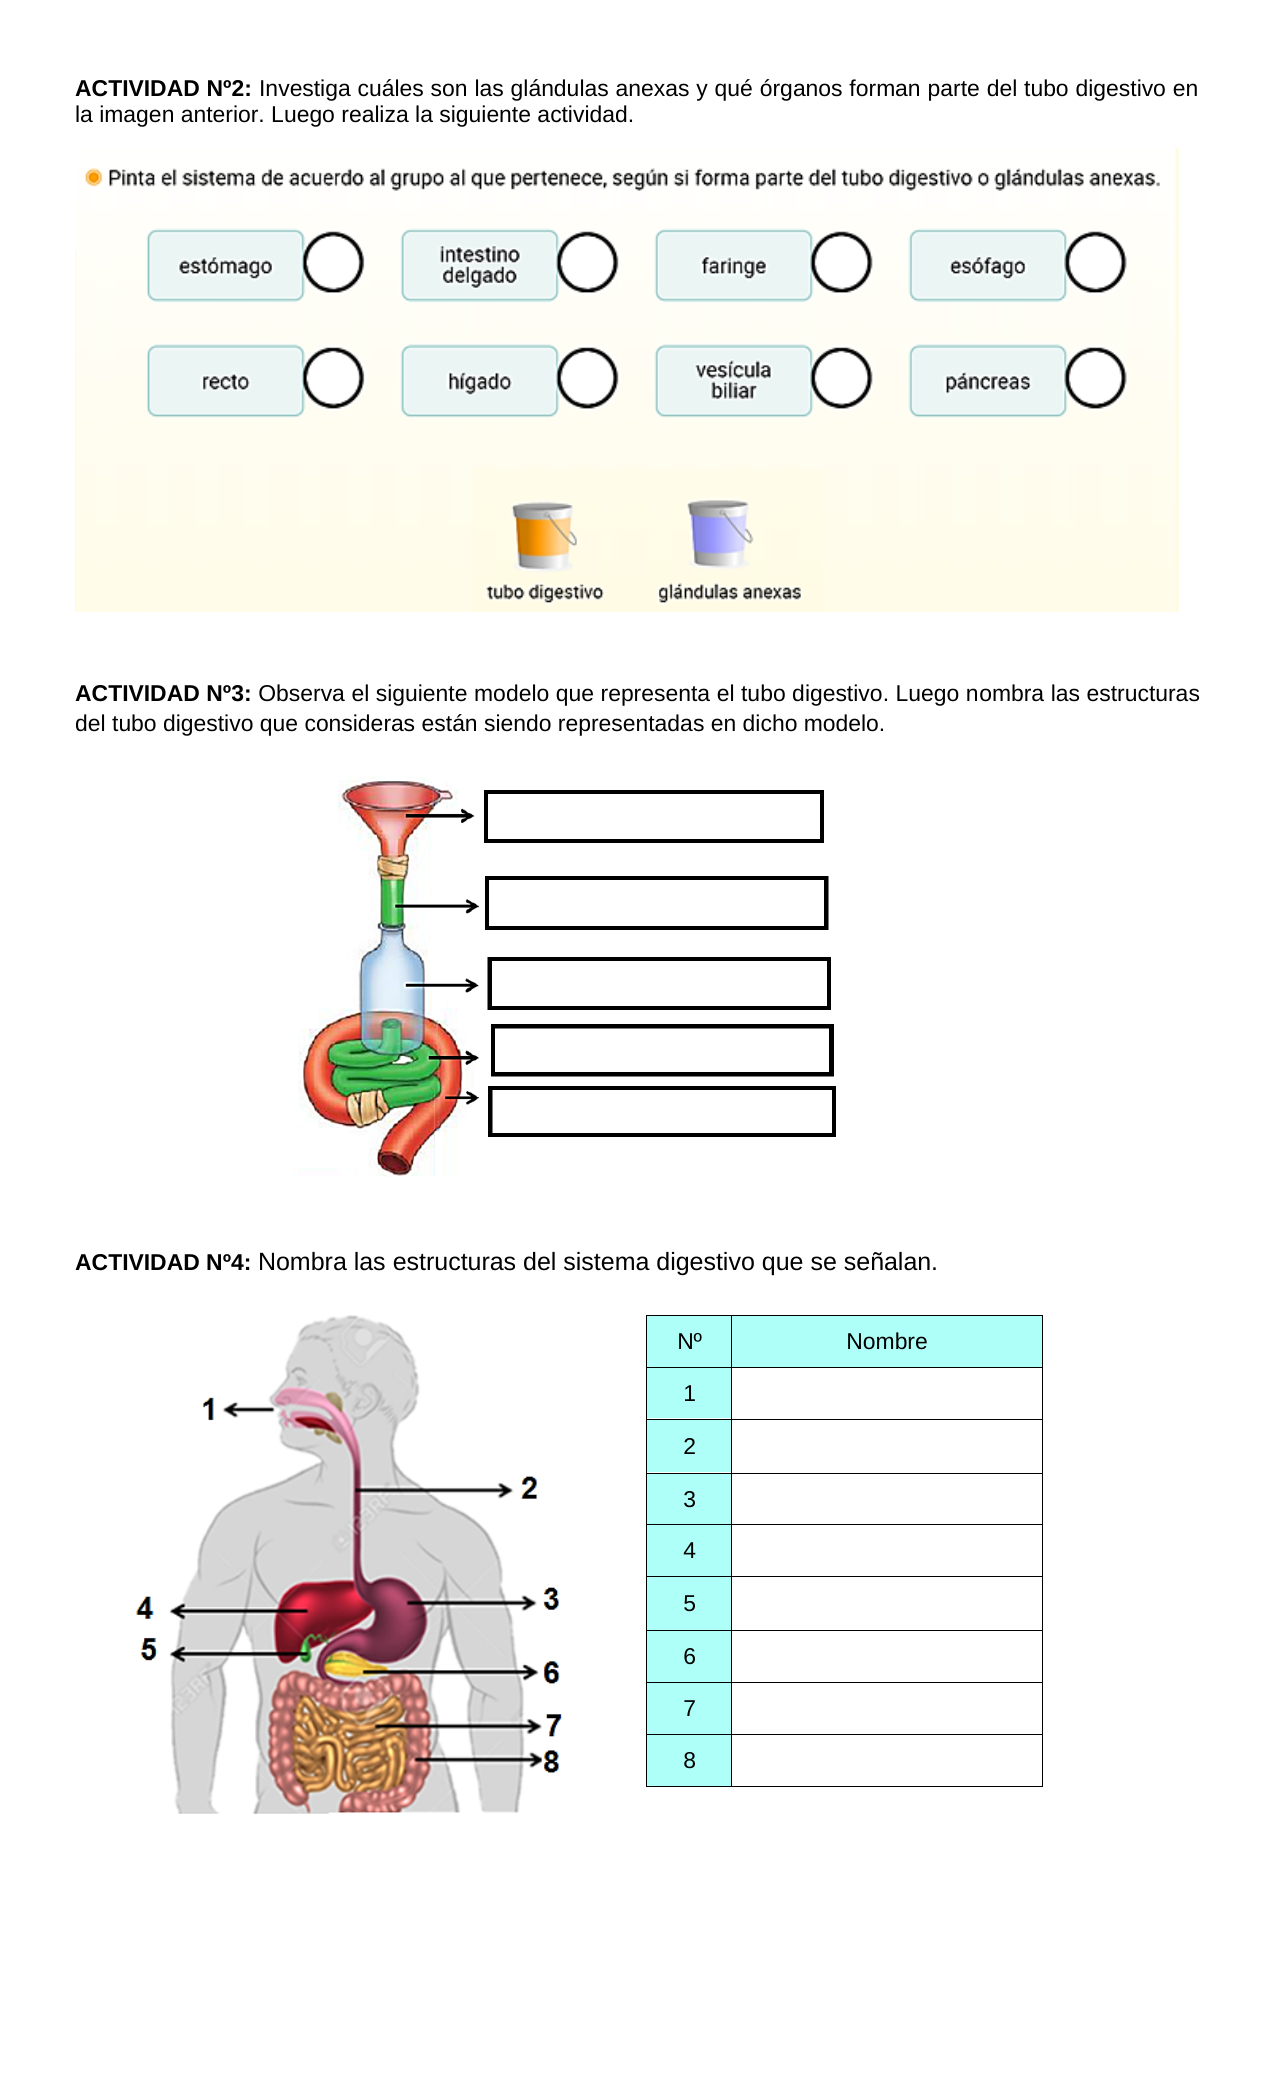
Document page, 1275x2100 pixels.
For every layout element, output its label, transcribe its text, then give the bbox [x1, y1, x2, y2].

table_cell [732, 1474, 1042, 1524]
text ACTIVIDAD Nº2: Investiga cuáles son las glándulas anexas y qué órganos forman parte del tubo digestivo en la imagen anterior. Luego realiza la siguiente actividad. [75, 75, 1200, 128]
table_cell [732, 1525, 1042, 1576]
table_cell [732, 1420, 1042, 1472]
table_cell [732, 1735, 1042, 1786]
table_cell 8 [647, 1735, 731, 1786]
picture [293, 766, 847, 1188]
table_cell 2 [647, 1420, 731, 1472]
table_cell [732, 1683, 1042, 1734]
table_cell 5 [647, 1577, 731, 1630]
table_cell 4 [647, 1525, 731, 1576]
table_cell [732, 1577, 1042, 1630]
table_header Nombre [732, 1316, 1042, 1367]
text ACTIVIDAD Nº4: Nombra las estructuras del sistema digestivo que se señalan. [75, 1247, 1200, 1276]
picture [75, 148, 1179, 612]
text ACTIVIDAD Nº3: Observa el siguiente modelo que representa el tubo digestivo. Luego nombra las estructuras del tubo digestivo que consideras están siendo representadas en dicho modelo. [75, 680, 1200, 737]
table_header Nº [647, 1316, 731, 1367]
table_cell [732, 1631, 1042, 1682]
table_cell 1 [647, 1368, 731, 1418]
table_cell 7 [647, 1683, 731, 1734]
table_cell 3 [647, 1474, 731, 1524]
table_cell [732, 1368, 1042, 1418]
picture [103, 1300, 587, 1819]
table_cell 6 [647, 1631, 731, 1682]
